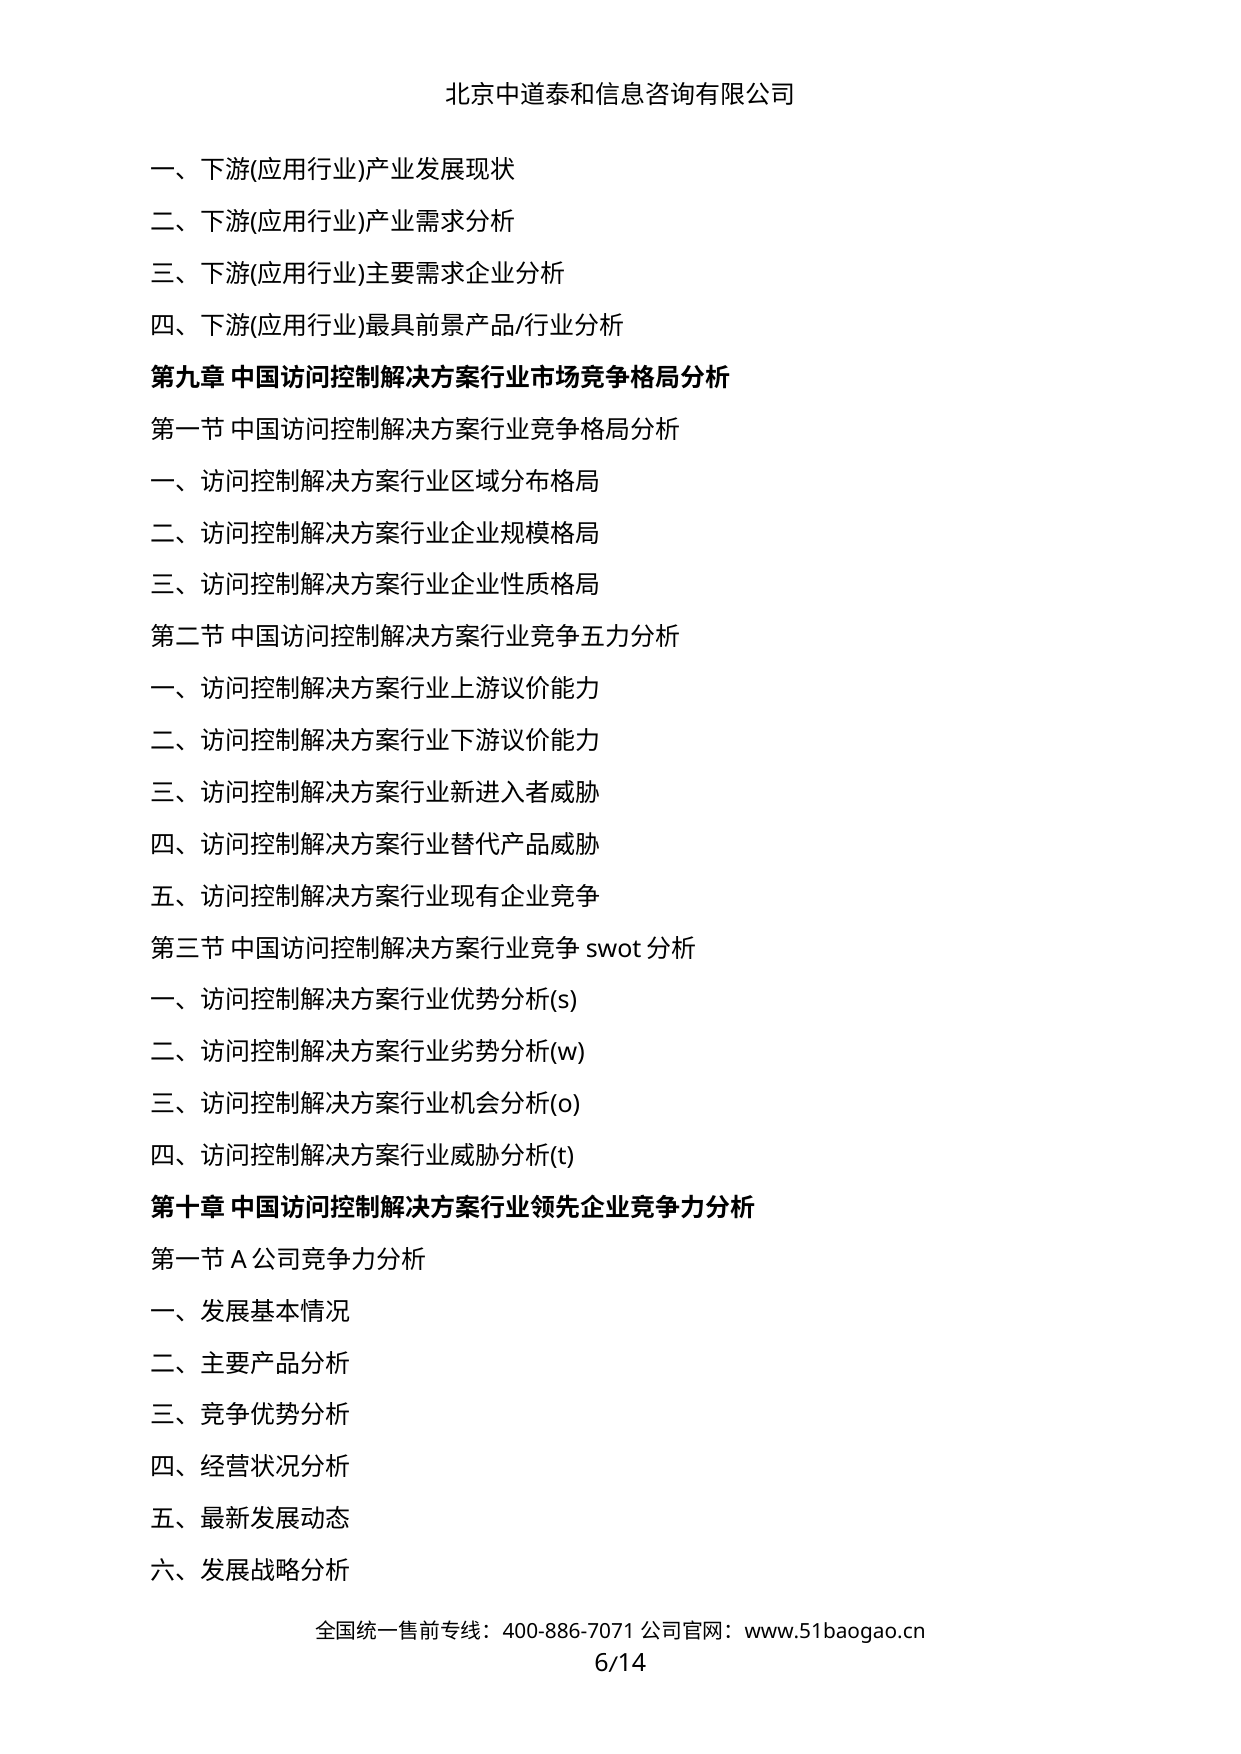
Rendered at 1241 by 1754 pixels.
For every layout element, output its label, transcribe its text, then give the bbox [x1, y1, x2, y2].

text 三、访问控制解决方案行业新进入者威胁 [150, 772, 1090, 809]
text 二、主要产品分析 [150, 1343, 1090, 1379]
text 一、下游(应用行业)产业发展现状 [150, 150, 1090, 186]
text 二、访问控制解决方案行业下游议价能力 [150, 721, 1090, 757]
text 四、经营状况分析 [150, 1447, 1090, 1483]
text 第三节 中国访问控制解决方案行业竞争swot分析 [150, 928, 1090, 964]
text 第二节 中国访问控制解决方案行业竞争五力分析 [150, 617, 1090, 653]
text 第九章 中国访问控制解决方案行业市场竞争格局分析 [150, 357, 1090, 394]
text 三、访问控制解决方案行业企业性质格局 [150, 565, 1090, 601]
text 第十章 中国访问控制解决方案行业领先企业竞争力分析 [150, 1187, 1090, 1224]
text 一、发展基本情况 [150, 1291, 1090, 1327]
text 三、访问控制解决方案行业机会分析(o) [150, 1084, 1090, 1120]
text 五、最新发展动态 [150, 1499, 1090, 1535]
text 五、访问控制解决方案行业现有企业竞争 [150, 876, 1090, 912]
text 四、访问控制解决方案行业威胁分析(t) [150, 1136, 1090, 1172]
text 四、下游(应用行业)最具前景产品/行业分析 [150, 306, 1090, 342]
text 第一节 中国访问控制解决方案行业竞争格局分析 [150, 409, 1090, 446]
text 一、访问控制解决方案行业优势分析(s) [150, 980, 1090, 1016]
text 三、竞争优势分析 [150, 1395, 1090, 1431]
text 六、发展战略分析 [150, 1551, 1090, 1587]
text 一、访问控制解决方案行业上游议价能力 [150, 669, 1090, 705]
text 四、访问控制解决方案行业替代产品威胁 [150, 824, 1090, 861]
text 三、下游(应用行业)主要需求企业分析 [150, 254, 1090, 290]
text 一、访问控制解决方案行业区域分布格局 [150, 461, 1090, 497]
text 二、访问控制解决方案行业企业规模格局 [150, 513, 1090, 549]
text 二、访问控制解决方案行业劣势分析(w) [150, 1032, 1090, 1068]
text 第一节 A公司竞争力分析 [150, 1239, 1090, 1276]
text 二、下游(应用行业)产业需求分析 [150, 202, 1090, 238]
